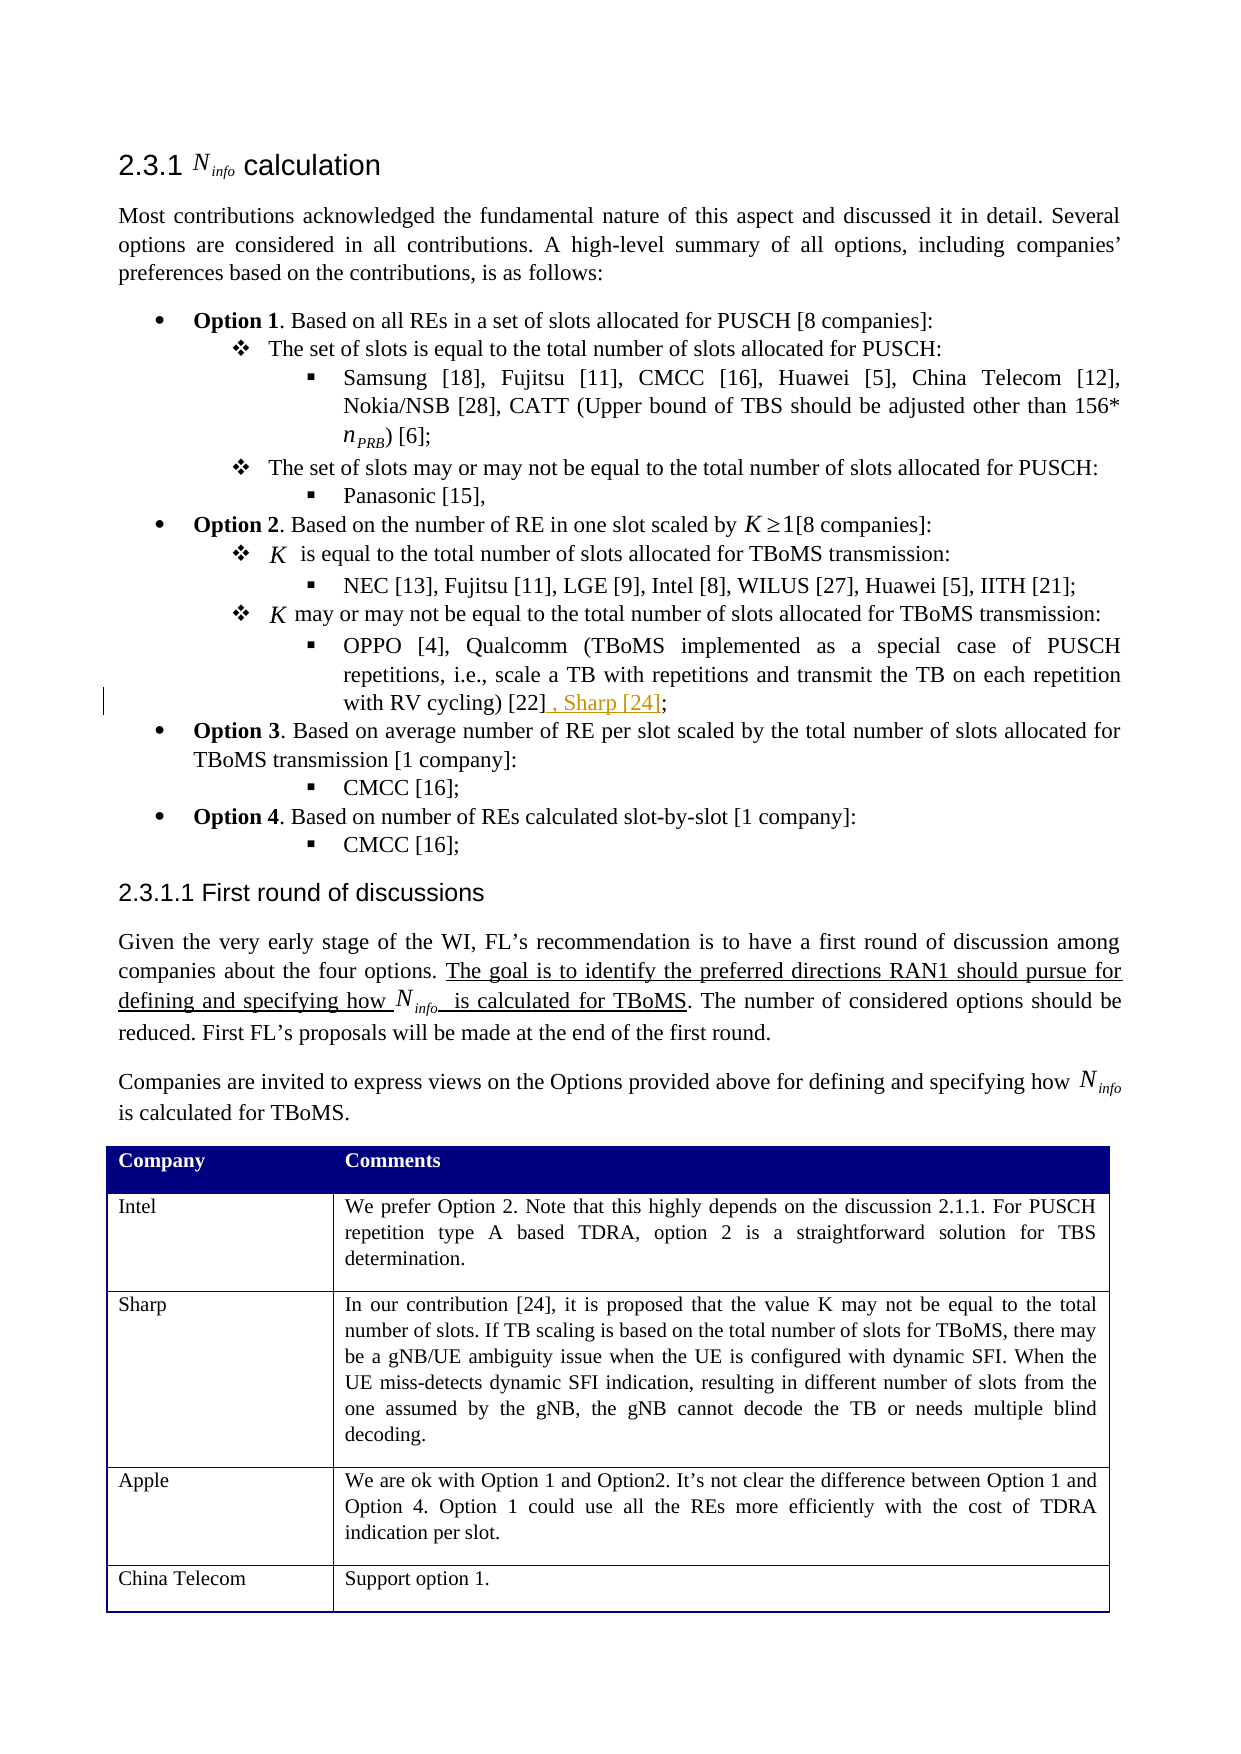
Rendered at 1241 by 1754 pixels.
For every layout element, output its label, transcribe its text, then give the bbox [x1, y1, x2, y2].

table_cell In our contribution [24], it is proposed that the value K may not be equal to the total number of slots. If TB scaling is based on the total number of slots for TBoMS, there may be a gNB/UE ambiguity issue when the UE is configured with dynamic SFI. When the UE miss-detects dynamic SFI indication, resulting in different number of slots from the one assumed by the gNB, the gNB cannot decode the TB or needs multiple blind decoding. [334, 1292, 1109, 1467]
list The set of slots may or may not be equal to the total number of slots allocated for PUSCH: [231, 454, 1122, 480]
list Option 1. Based on all REs in a set of slots allocated for PUSCH [8 companies]: [156, 307, 1122, 333]
text Most contributions acknowledged the fundamental nature of this aspect and discussed it in detail. Several options are considered in all contributions. A high-level summary of all options, including companies’ preferences based on the contributions, is as follows: [118, 203, 1122, 286]
table_cell We are ok with Option 1 and Option2. It’s not clear the difference between Option 1 and Option 4. Option 1 could use all the REs more efficiently with the cost of TDRA indication per slot. [334, 1468, 1109, 1565]
subtitle 2.3.1.1 First round of discussions [118, 878, 1122, 907]
list NEC [13], Fujitsu [11], LGE [9], Intel [8], WILUS [27], Huawei [5], IITH [21]; [306, 572, 1122, 598]
list may or may not be equal to the total number of slots allocated for TBoMS transmission: [231, 600, 1122, 630]
table_cell China Telecom [108, 1566, 333, 1611]
list CMCC [16]; [306, 774, 1122, 801]
list OPPO [4], Qualcomm (TBoMS implemented as a special case of PUSCH repetitions, i.e., scale a TB with repetitions and transmit the TB on each repetition with RV cycling) [22]; [306, 632, 1122, 715]
table_cell We prefer Option 2. Note that this highly depends on the discussion 2.1.1. For PUSCH repetition type A based TDRA, option 2 is a straightforward solution for TBS determination. [334, 1194, 1109, 1291]
list is equal to the total number of slots allocated for TBoMS transmission: [231, 540, 1122, 570]
list Option 4. Based on number of REs calculated slot-by-slot [1 company]: [156, 803, 1122, 829]
list The set of slots is equal to the total number of slots allocated for PUSCH: [231, 335, 1122, 361]
text Companies are invited to express views on the Options provided above for defining and specifying how is calculated for TBoMS. [118, 1066, 1122, 1126]
subtitle 2.3.1 calculation [118, 148, 1122, 181]
list CMCC [16]; [306, 831, 1122, 858]
table_header Company [108, 1148, 333, 1193]
list Option 2. Based on the number of RE in one slot scaled by [8 companies]: [156, 511, 1122, 538]
table_header Comments [334, 1148, 1109, 1193]
table_cell Support option 1. [334, 1566, 1109, 1611]
list Panasonic [15], [306, 482, 1122, 508]
list Samsung [18], Fujitsu [11], CMCC [16], Huawei [5], China Telecom [12], Nokia/NSB [28], CATT (Upper bound of TBS should be adjusted other than 156*) [6]; [306, 363, 1122, 452]
list Option 3. Based on average number of RE per slot scaled by the total number of slots allocated for TBoMS transmission [1 company]: [156, 717, 1122, 772]
table_cell Intel [108, 1194, 333, 1291]
table_cell Sharp [108, 1292, 333, 1467]
text Given the very early stage of the WI, FL’s recommendation is to have a first round of discussion among companies about the four options. The goal is to identify the preferred directions RAN1 should pursue for defining and specifying how is calculated for TBoMS. The number of considered options should be reduced. First FL’s proposals will be made at the end of the first round. [118, 928, 1122, 1045]
table_cell Apple [108, 1468, 333, 1565]
